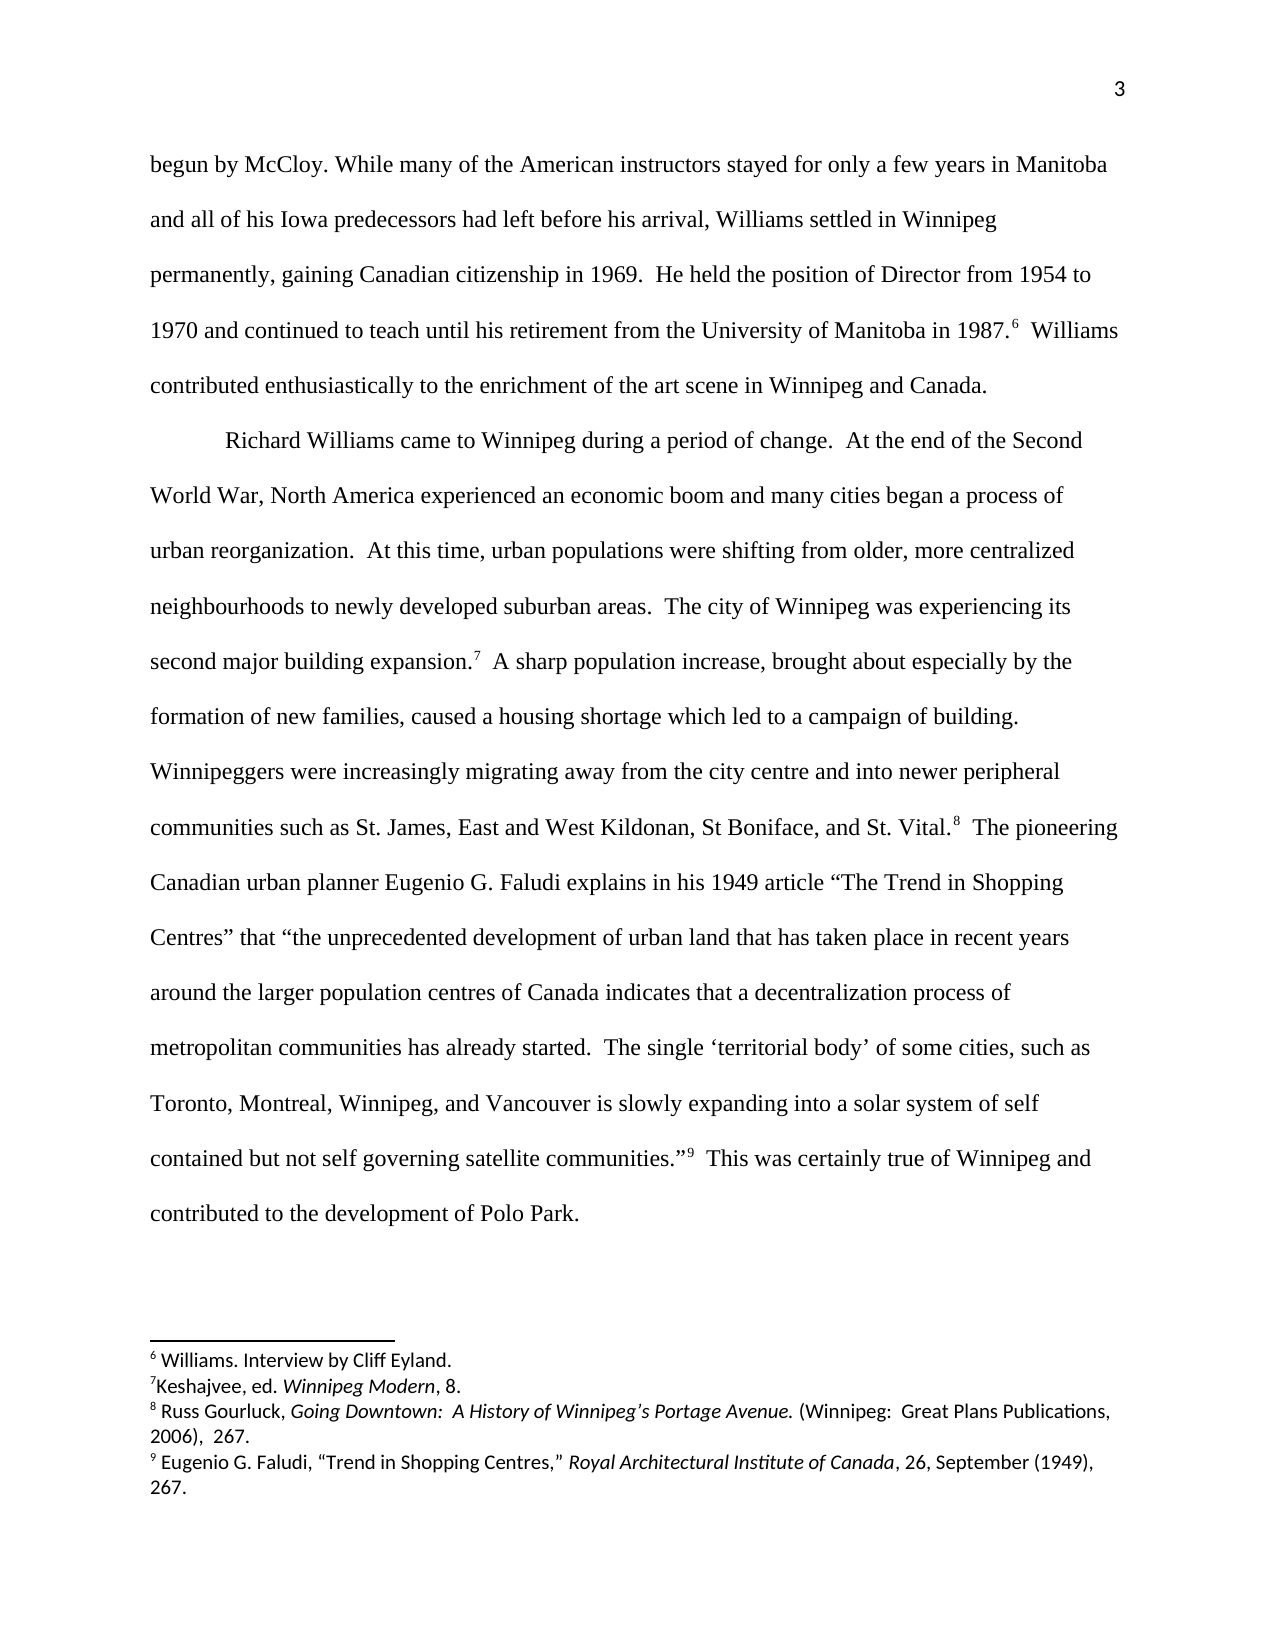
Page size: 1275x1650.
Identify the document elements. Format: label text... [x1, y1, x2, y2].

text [150, 150, 1125, 398]
text Richard Williams came to Winnipeg during a period of change. At the end of the Second World War, North America experienced an economic boom and many cities began a process of urban reorganization. At this time, urban populations were shifting from older, more centralized neighbourhoods to newly developed suburban areas. The city of Winnipeg was experiencing its second major building expansion. A sharp population increase, brought about especially by the formation of new families, caused a housing shortage which led to a campaign of building. Winnipeggers were increasingly migrating away from the city centre and into newer peripheral communities such as St. James, East and West Kildonan, St Boniface, and St. Vital. The pioneering Canadian urban planner Eugenio G. Faludi explains in his 1949 article “The Trend in Shopping Centres” that “the unprecedented development of urban land that has taken place in recent years around the larger population centres of Canada indicates that a decentralization process of metropolitan communities has already started. The single ‘territorial body’ of some cities, such as Toronto, Montreal, Winnipeg, and Vancouver is slowly expanding into a solar system of self contained but not self governing satellite communities.” This was certainly true of Winnipeg and contributed to the development of Polo Park. [150, 426, 1125, 1227]
